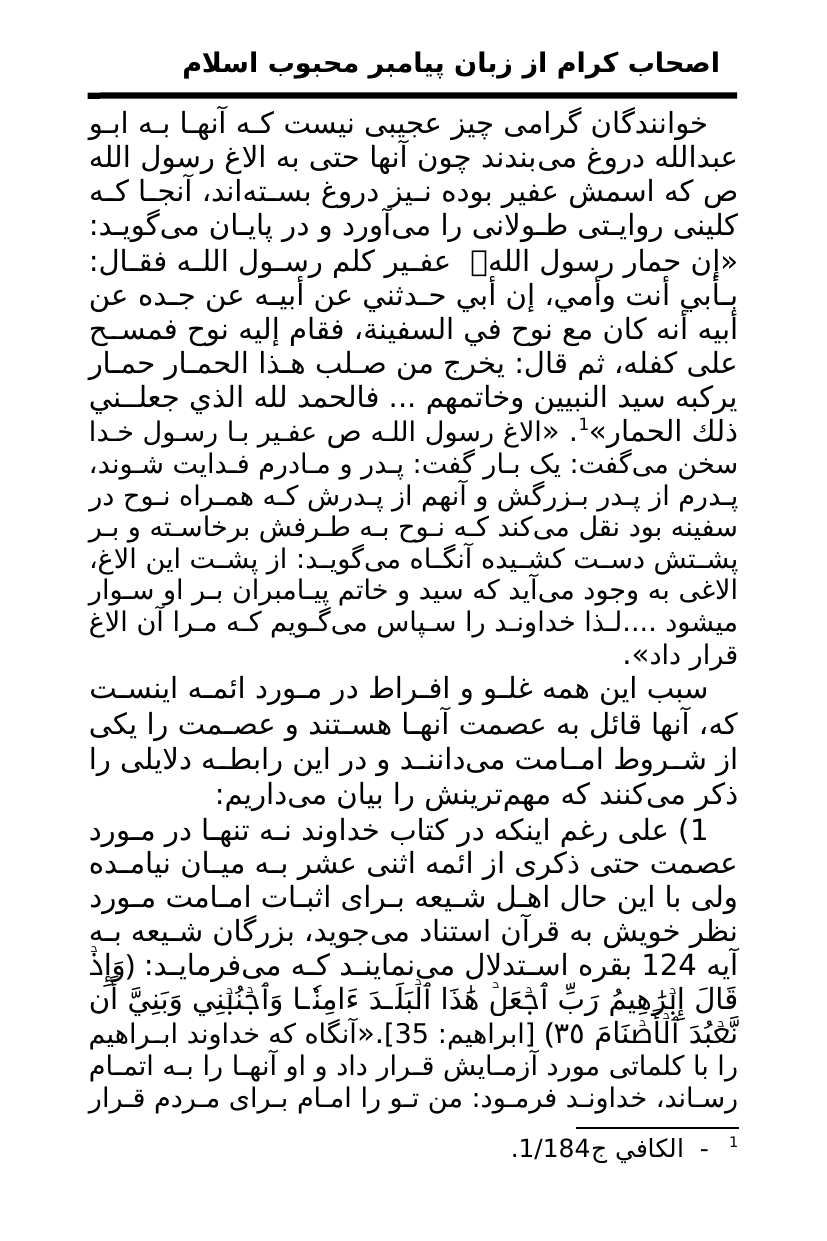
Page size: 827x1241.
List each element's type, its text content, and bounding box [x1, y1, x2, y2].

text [89, 813, 738, 1114]
text خوانندگان گرامی چیز عجیبی نیست كه آنها به ابو عبدالله دروغ می‌بندند چون آنها حتی به الاغ رسول الله ص كه اسمش عفیر بوده نیز دروغ بسته‌اند، آنجا كه كلینی روایتی طولانی را می‌آورد و در پایان می‌گوید: «إن حمار رسول الله عفير كلم رسول الله فقال: بأبي أنت وأمي، إن أبي حدثني عن أبيه عن جده عن أبيه أنه كان مع نوح في السفينة، فقام إليه نوح فمسح على كفله، ثم قال: يخرج من صلب هذا الحمار حمار يركبه سيد النبيين وخاتمهم ... فالحمد لله الذي جعلني ذلك الحمار». «الاغ رسول الله ص عفیر با رسول خدا سخن می‌گفت: یک بار گفت: پدر و مادرم فدایت شوند، پدرم از پدر بزرگش و آنهم از پدرش كه همراه نوح در سفینه بود نقل می‌كند كه نوح به طرفش برخاسته و بر پشتش دست كشیده آنگاه می‌گوید: از پشت این الاغ، الاغی به وجود می‌آید كه سید و خاتم پیامبران بر او سوار میشود ....لذا خداوند را سپاس می‌گویم كه مرا آن الاغ قرار داد». [89, 106, 738, 672]
text سبب این همه غلو و افراط در مورد ائمه اینست كه، آنها قائل به عصمت آنها هستند و عصمت را یكی از شروط امامت می‌دانند و در این رابطه دلایلی را ذكر می‌كنند كه مهم‌ترینش را بیان می‌داریم: [89, 672, 738, 812]
